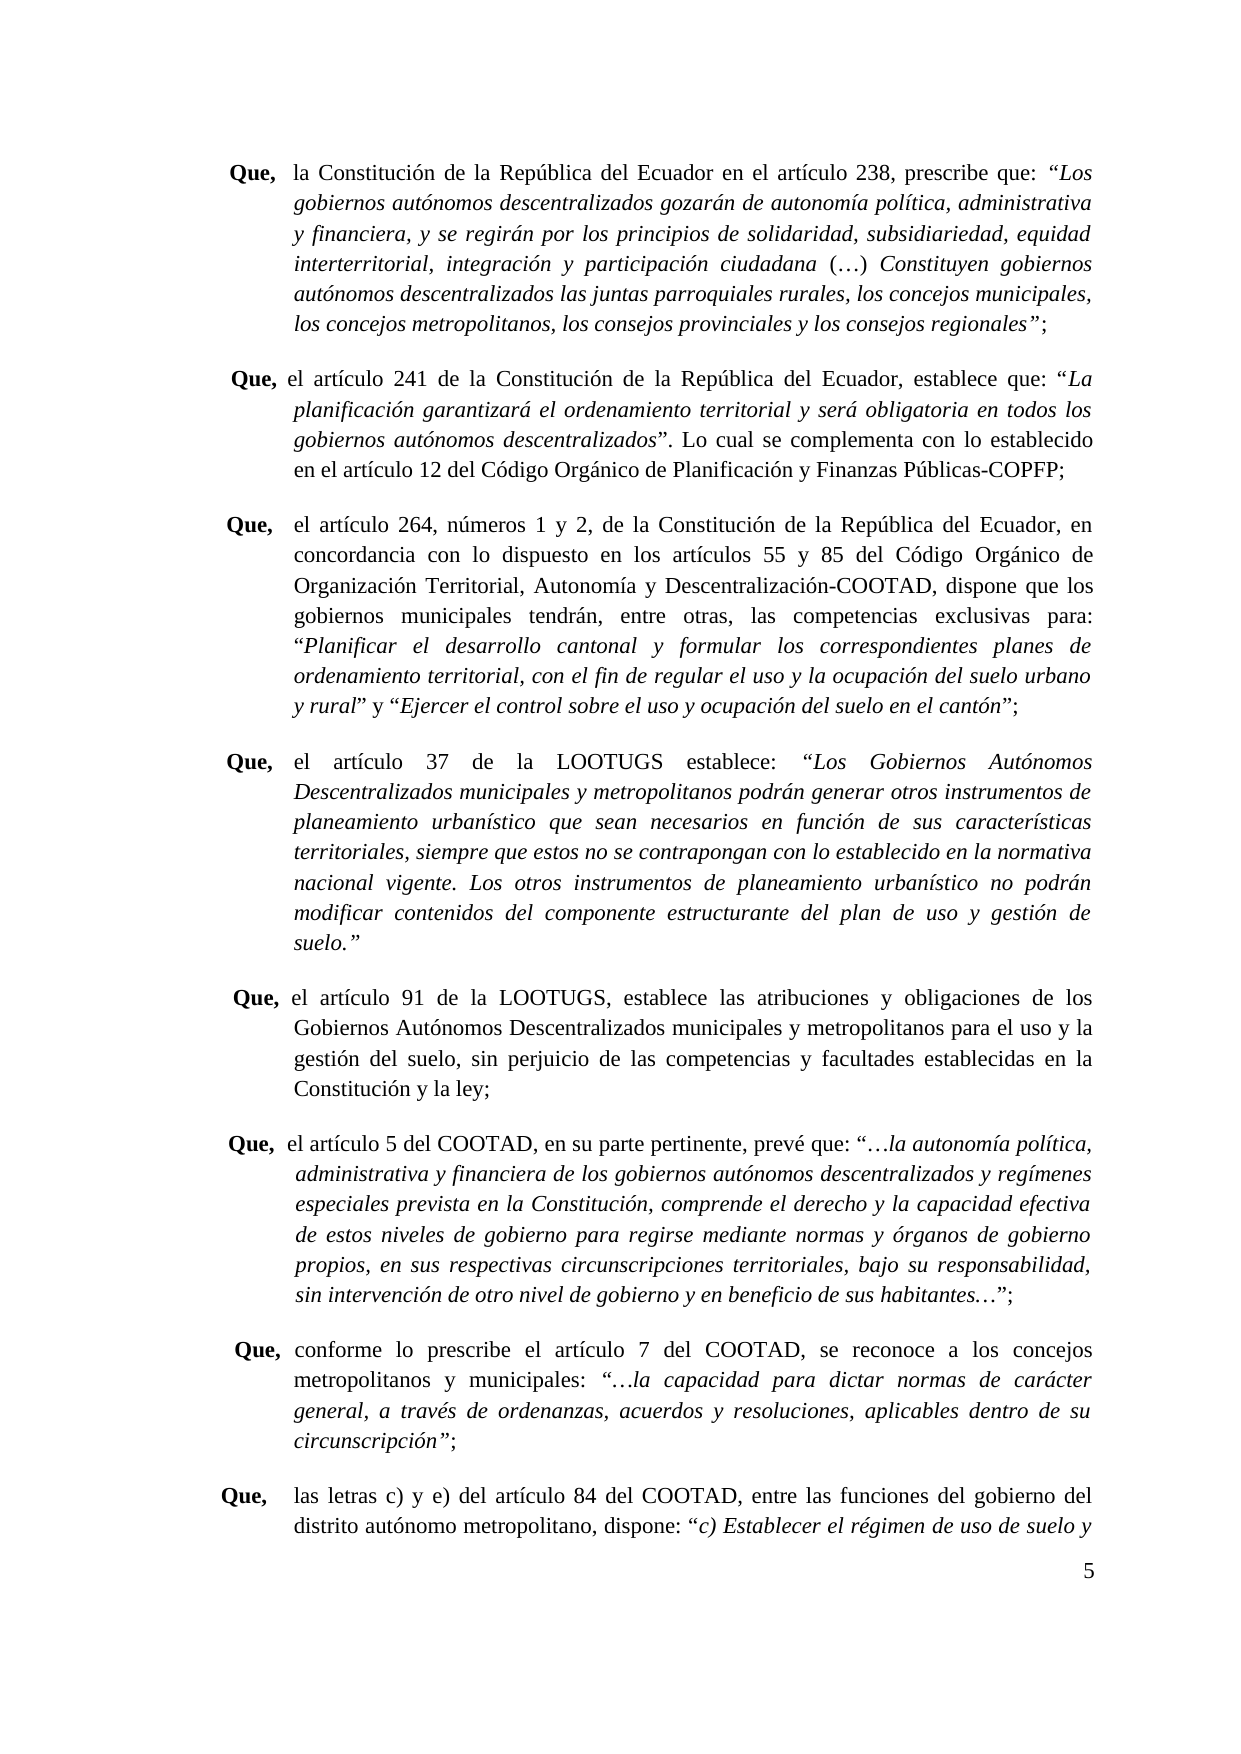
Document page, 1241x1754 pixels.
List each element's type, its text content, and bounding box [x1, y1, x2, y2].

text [221, 1482, 1094, 1539]
text Que, el artículo 241 de la Constitución de la República del Ecuador, establece que: “La planificación garantizará el ordenamiento territorial y será obligatoria en todos los gobiernos autónomos descentralizados”. Lo cual se complementa con lo establecido en el artículo 12 del Código Orgánico de Planificación y Finanzas Públicas-COPFP; [221, 365, 1094, 482]
text Que, el artículo 37 de la LOOTUGS establece: “Los Gobiernos Autónomos Descentralizados municipales y metropolitanos podrán generar otros instrumentos de planeamiento urbanístico que sean necesarios en función de sus características territoriales, siempre que estos no se contrapongan con lo establecido en la normativa nacional vigente. Los otros instrumentos de planeamiento urbanístico no podrán modificar contenidos del componente estructurante del plan de uso y gestión de suelo.” [221, 748, 1094, 955]
text Que, el artículo 264, números 1 y 2, de la Constitución de la República del Ecuador, en concordancia con lo dispuesto en los artículos 55 y 85 del Código Orgánico de Organización Territorial, Autonomía y Descentralización-COOTAD, dispone que los gobiernos municipales tendrán, entre otras, las competencias exclusivas para: “Planificar el desarrollo cantonal y formular los correspondientes planes de ordenamiento territorial, con el fin de regular el uso y la ocupación del suelo urbano y rural” y “Ejercer el control sobre el uso y ocupación del suelo en el cantón”; [221, 511, 1094, 719]
text Que, el artículo 5 del COOTAD, en su parte pertinente, prevé que: “…la autonomía política, administrativa y financiera de los gobiernos autónomos descentralizados y regímenes especiales prevista en la Constitución, comprende el derecho y la capacidad efectiva de estos niveles de gobierno para regirse mediante normas y órganos de gobierno propios, en sus respectivas circunscripciones territoriales, bajo su responsabilidad, sin intervención de otro nivel de gobierno y en beneficio de sus habitantes…”; [222, 1130, 1094, 1307]
text Que, conforme lo prescribe el artículo 7 del COOTAD, se reconoce a los concejos metropolitanos y municipales: “…la capacidad para dictar normas de carácter general, a través de ordenanzas, acuerdos y resoluciones, aplicables dentro de su circunscripción”; [221, 1336, 1094, 1453]
text Que, la Constitución de la República del Ecuador en el artículo 238, prescribe que: “Los gobiernos autónomos descentralizados gozarán de autonomía política, administrativa y financiera, y se regirán por los principios de solidaridad, subsidiariedad, equidad interterritorial, integración y participación ciudadana (…) Constituyen gobiernos autónomos descentralizados las juntas parroquiales rurales, los concejos municipales, los concejos metropolitanos, los consejos provinciales y los consejos regionales”; [221, 159, 1094, 337]
text Que, el artículo 91 de la LOOTUGS, establece las atribuciones y obligaciones de los Gobiernos Autónomos Descentralizados municipales y metropolitanos para el uso y la gestión del suelo, sin perjuicio de las competencias y facultades establecidas en la Constitución y la ley; [221, 984, 1094, 1101]
